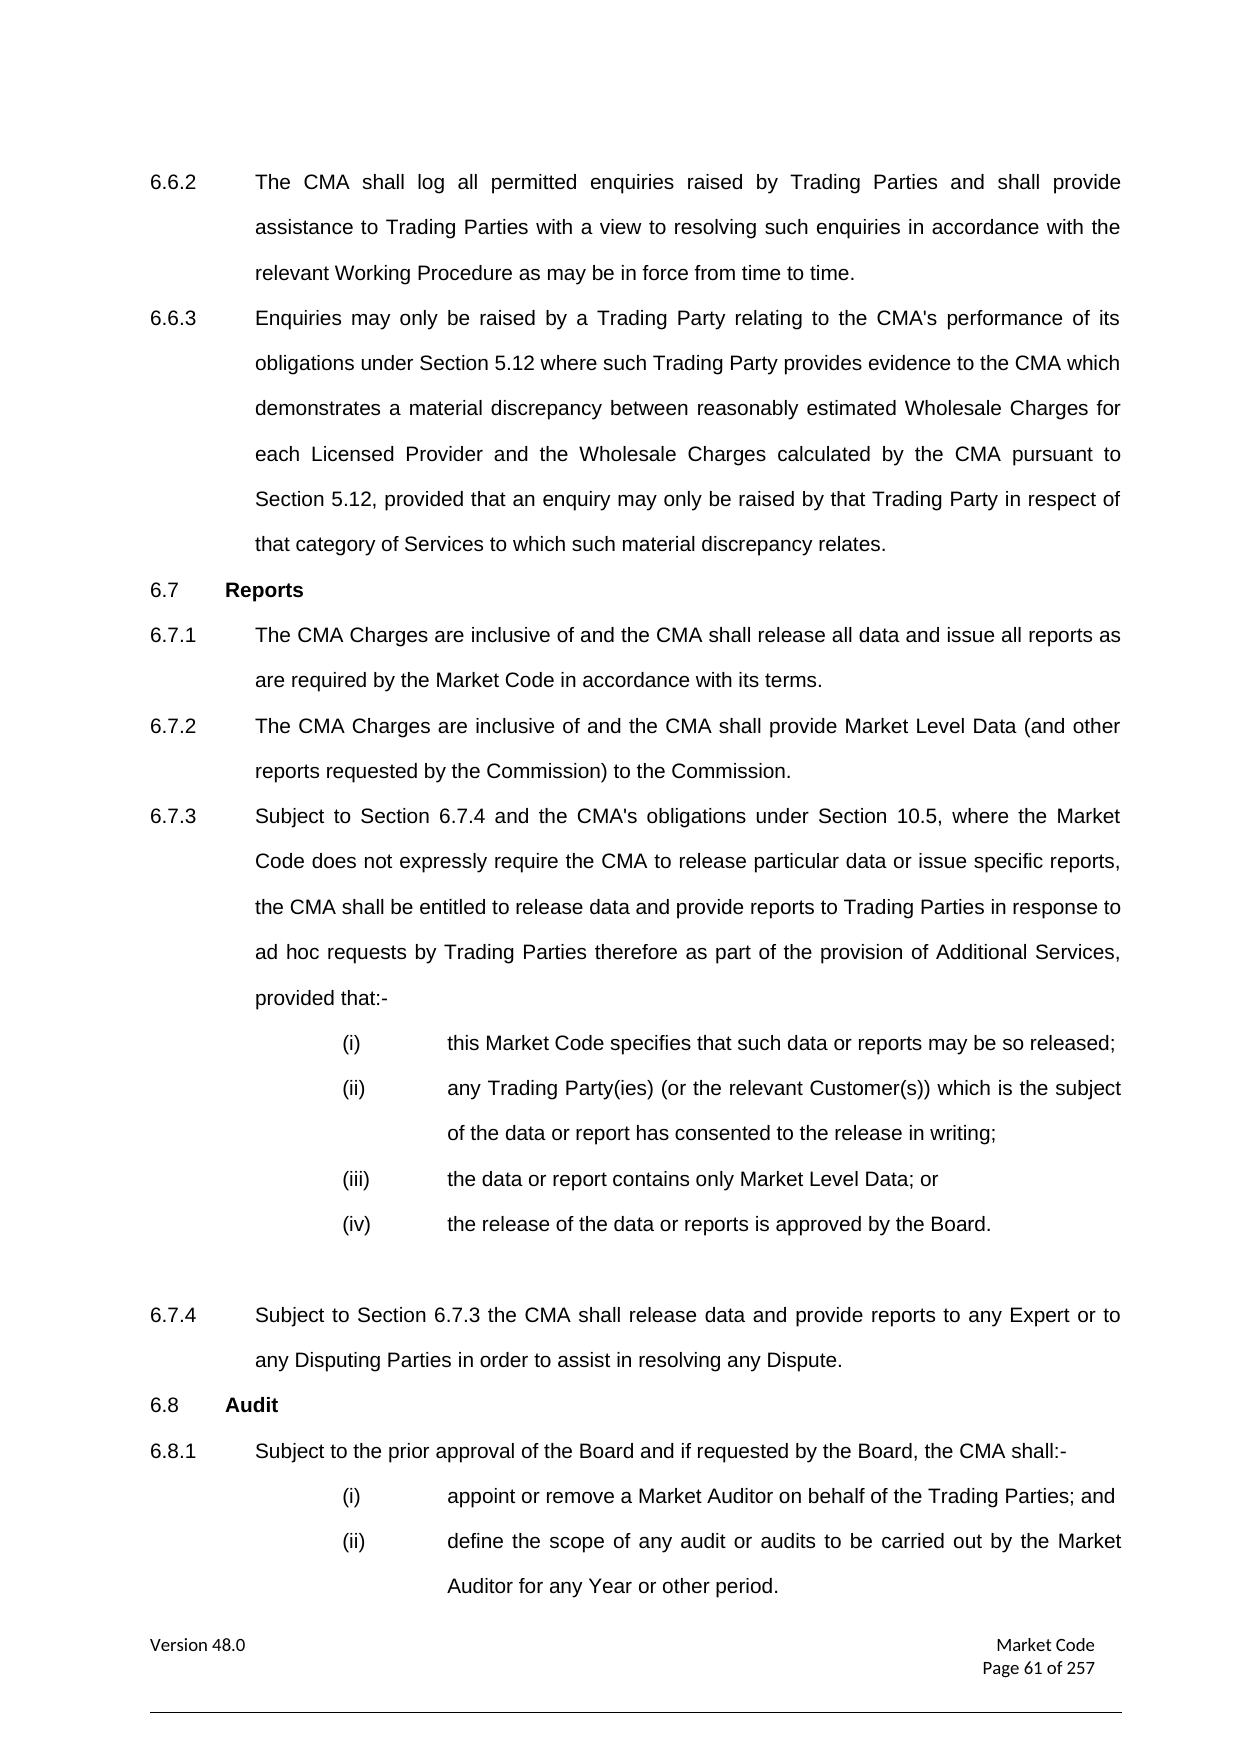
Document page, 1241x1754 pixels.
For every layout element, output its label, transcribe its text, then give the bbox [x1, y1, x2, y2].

text Audit [150, 1376, 1122, 1422]
text any Trading Party(ies) (or the relevant Customer(s)) which is the subject of the data or report has consented to the release in writing; [342, 1059, 1122, 1150]
text the data or report contains only Market Level Data; or [342, 1150, 1122, 1195]
text Subject to Section 6.7.3 the shall release data and provide reports to any Expert or to any Disputing Parties in order to assist in resolving any Dispute. [150, 1286, 1122, 1376]
text define the scope of any audit or audits to be carried out by the Market Auditor for any Year or other period. [342, 1512, 1122, 1603]
text appoint or remove a Market Auditor on behalf of the Trading Parties; and [342, 1467, 1122, 1512]
text Reports [150, 561, 1122, 606]
text the release of the data or reports is approved by the Board. [342, 1195, 1122, 1241]
text Subject to the prior approval of the Board and if requested by the Board, the shall:- [150, 1422, 1122, 1467]
text The Charges are inclusive of and the shall provide Market Level Data (and other reports requested by the Commission) to the Commission. [150, 697, 1122, 787]
text Enquiries may only be raised by a Trading Party relating to the 's performance of its obligations under Section 5.12 where such Trading Party provides evidence to the which demonstrates a material discrepancy between reasonably estimated Wholesale Charges for each Licensed Provider and the Wholesale Charges calculated by the pursuant to Section 5.12, provided that an enquiry may only be raised by that Trading Party in respect of that category of Services to which such material discrepancy relates. [150, 289, 1122, 561]
text The shall log all permitted enquiries raised by Trading Parties and shall provide assistance to Trading Parties with a view to resolving such enquiries in accordance with the relevant Working Procedure as may be in force from time to time. [150, 153, 1122, 289]
text this Market Code specifies that such data or reports may be so released; [342, 1014, 1122, 1059]
text Subject to Section 6.7.4 and the 's obligations under Section 10.5, where the Market Code does not expressly require the to release particular data or issue specific reports, the shall be entitled to release data and provide reports to Trading Parties in response to ad hoc requests by Trading Parties therefore as part of the provision of Additional Services, provided that:- [150, 787, 1122, 1014]
text The Charges are inclusive of and the shall release all data and issue all reports as are required by the Market Code in accordance with its terms. [150, 606, 1122, 697]
